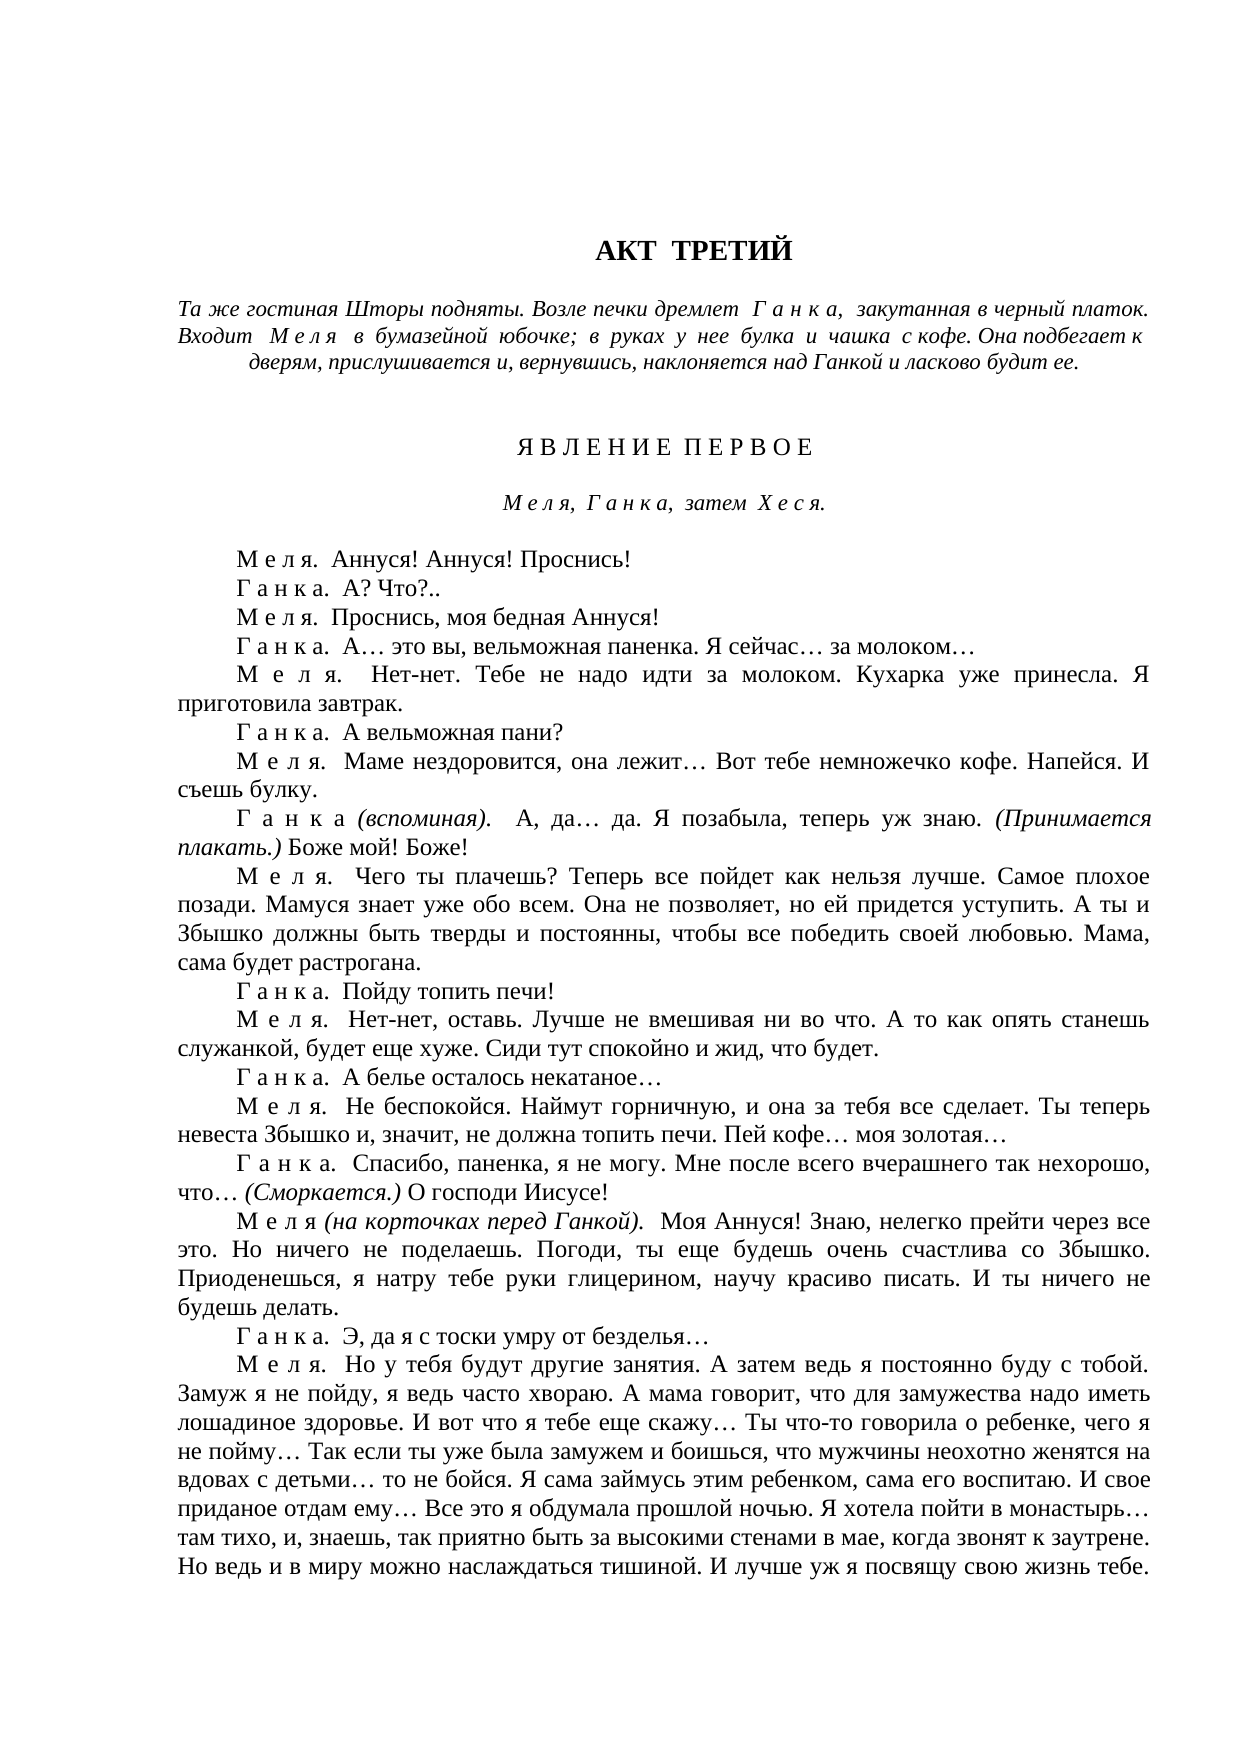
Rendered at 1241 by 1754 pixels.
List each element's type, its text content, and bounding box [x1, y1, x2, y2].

text Г а н к а (вспоминая). А, да… да. Я позабыла, теперь уж знаю. (Принимается плакать.) Боже мой! Боже! [177, 803, 1152, 861]
text М е л я. Маме нездоровится, она лежит… Вот тебе немножечко кофе. Напейся. И съешь булку. [177, 746, 1152, 803]
text М е л я. Нет-нет. Тебе не надо идти за молоком. Кухарка уже принесла. Я приготовила завтрак. [177, 659, 1152, 717]
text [177, 1349, 1152, 1579]
text М е л я. Проснись, моя бедная Аннуся! [177, 602, 1152, 631]
text М е л я (на корточках перед Ганкой). Моя Аннуся! Знаю, нелегко прейти через все это. Но ничего не поделаешь. Погоди, ты еще будешь очень счастлива со Збышко. Приоденешься, я натру тебе руки глицерином, научу красиво писать. И ты ничего не будешь делать. [177, 1206, 1152, 1321]
text Г а н к а. А… это вы, вельможная паненка. Я сейчас… за молоком… [177, 631, 1152, 659]
text Г а н к а. Пойду топить печи! [177, 976, 1152, 1004]
text Г а н к а. А белье осталось некатаное… [177, 1062, 1152, 1091]
text Я В Л Е Н И Е П Е Р В О Е [177, 432, 1152, 461]
text М е л я. Чего ты плачешь? Теперь все пойдет как нельзя лучше. Самое плохое позади. Мамуся знает уже обо всем. Она не позволяет, но ей придется уступить. А ты и Збышко должны быть тверды и постоянны, чтобы все победить своей любовью. Мама, сама будет растрогана. [177, 861, 1152, 976]
text Та же гостиная Шторы подняты. Возле печки дремлет Г а н к а, закутанная в черный платок. Входит М е л я в бумазейной юбочке; в руках у нее булка и чашка с кофе. Она подбегает к [177, 295, 1152, 348]
text дверям, прислушивается и, вернувшись, наклоняется над Ганкой и ласково будит ее. [177, 348, 1152, 374]
text М е л я. Нет-нет, оставь. Лучше не вмешивая ни во что. А то как опять станешь служанкой, будет еще хуже. Сиди тут спокойно и жид, что будет. [177, 1004, 1152, 1062]
text Г а н к а. Э, да я с тоски умру от безделья… [177, 1321, 1152, 1349]
text М е л я, Г а н к а, затем Х е с я. [177, 489, 1152, 516]
text Г а н к а. А? Что?.. [177, 573, 1152, 602]
text Г а н к а. А вельможная пани? [177, 717, 1152, 746]
text М е л я. Аннуся! Аннуся! Проснись! [177, 544, 1152, 573]
text АКТ ТРЕТИЙ [177, 233, 1152, 267]
text М е л я. Не беспокойся. Наймут горничную, и она за тебя все сделает. Ты теперь невеста Збышко и, значит, не должна топить печи. Пей кофе… моя золотая… [177, 1091, 1152, 1148]
text Г а н к а. Спасибо, паненка, я не могу. Мне после всего вчерашнего так нехорошо, что… (Сморкается.) О господи Иисусе! [177, 1148, 1152, 1206]
